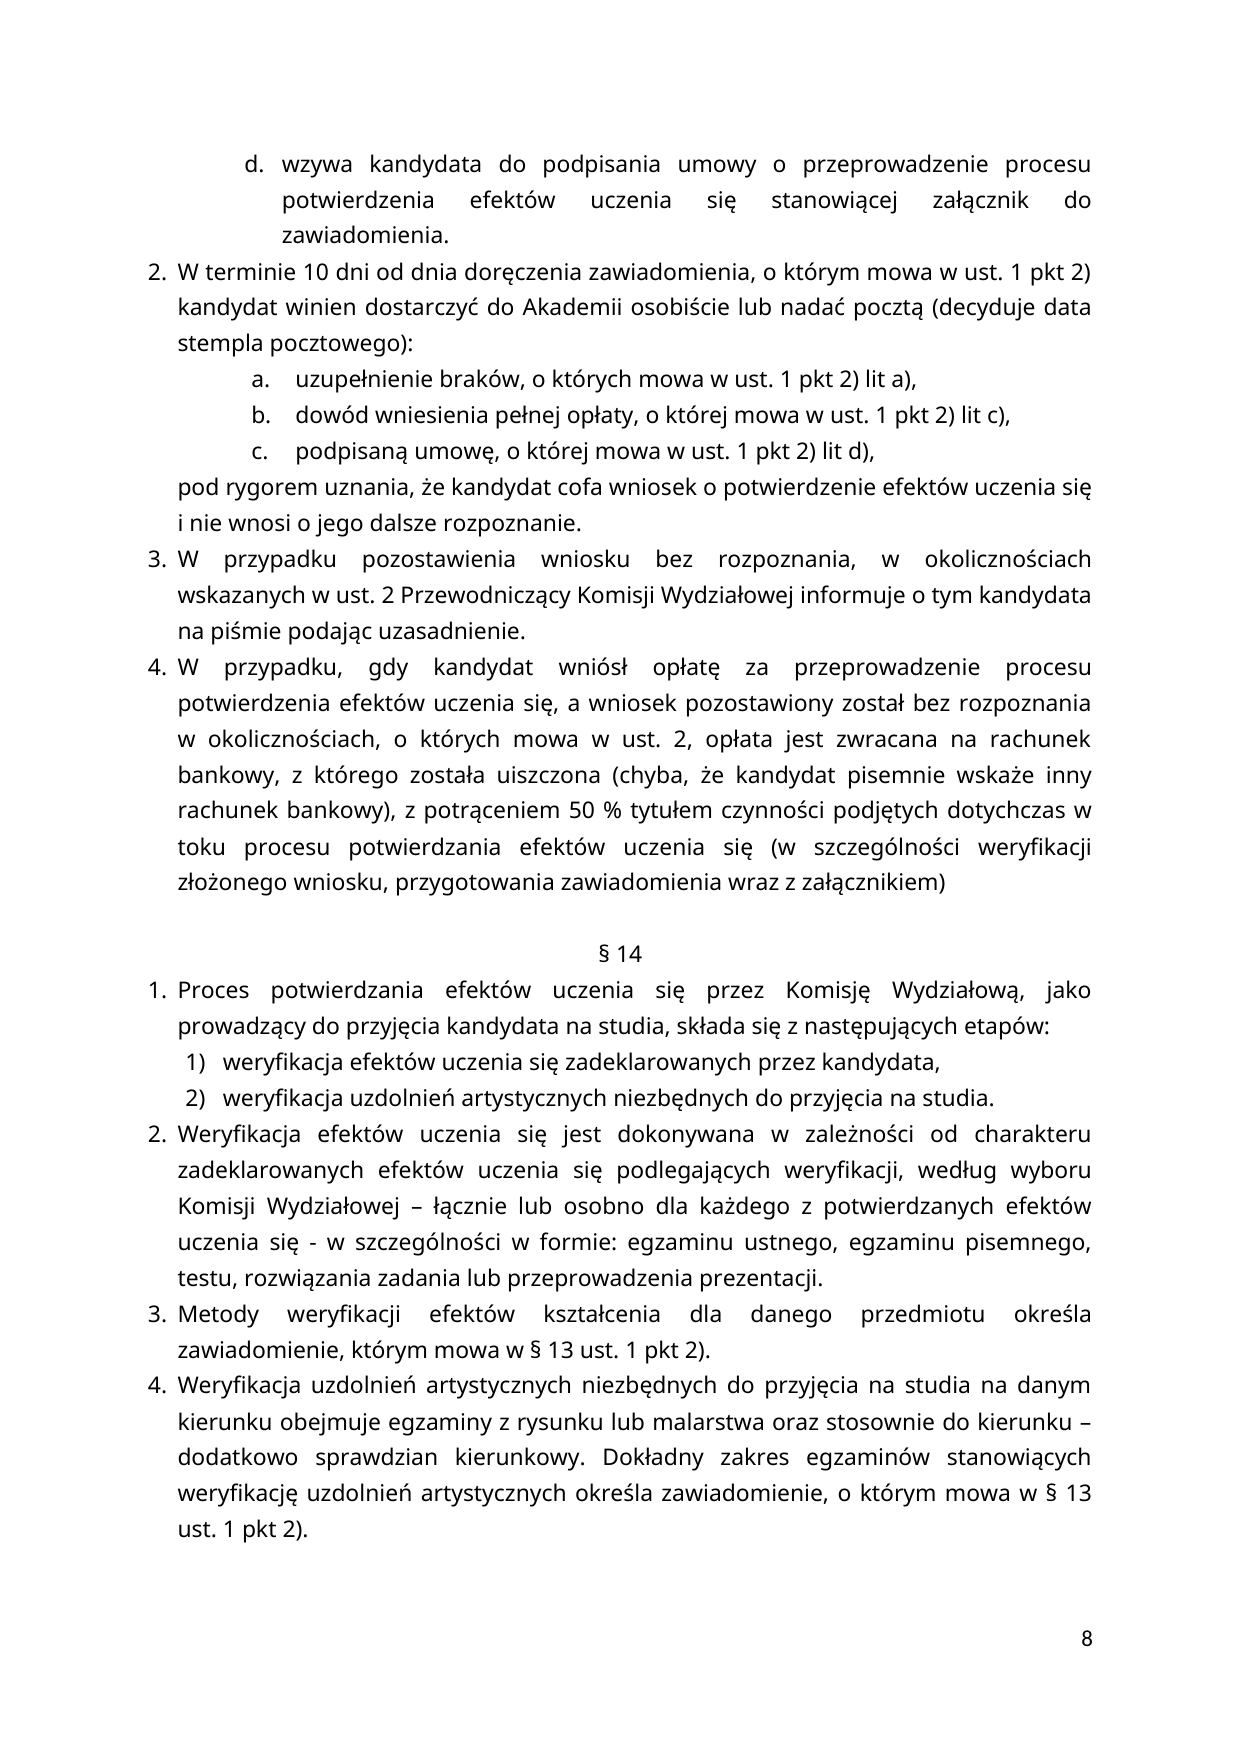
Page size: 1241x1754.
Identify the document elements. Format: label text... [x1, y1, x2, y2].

list dowód wniesienia pełnej opłaty, o której mowa w ust. 1 pkt 2) lit c), [251, 399, 1093, 430]
list weryfikacja efektów uczenia się zadeklarowanych przez kandydata, [185, 1046, 1093, 1077]
list W przypadku, gdy kandydat wniósł opłatę za przeprowadzenie procesu potwierdzenia efektów uczenia się, a wniosek pozostawiony został bez rozpoznania w okolicznościach, o których mowa w ust. 2, opłata jest zwracana na rachunek bankowy, z którego została uiszczona (chyba, że kandydat pisemnie wskaże inny rachunek bankowy), z potrąceniem 50 % tytułem czynności podjętych dotychczas w toku procesu potwierdzania efektów uczenia się (w szczególności weryfikacji złożonego wniosku, przygotowania zawiadomienia wraz z załącznikiem) [148, 651, 1093, 898]
list uzupełnienie braków, o których mowa w ust. 1 pkt 2) lit a), [251, 363, 1093, 394]
list podpisaną umowę, o której mowa w ust. 1 pkt 2) lit d), [251, 435, 1093, 466]
text § 14 [148, 938, 1093, 969]
list Metody weryfikacji efektów kształcenia dla danego przedmiotu określa zawiadomienie, którym mowa w § 13 ust. 1 pkt 2). [148, 1298, 1093, 1365]
list W przypadku pozostawienia wniosku bez rozpoznania, w okolicznościach wskazanych w ust. 2 Przewodniczący Komisji Wydziałowej informuje o tym kandydata na piśmie podając uzasadnienie. [148, 543, 1093, 646]
list Weryfikacja uzdolnień artystycznych niezbędnych do przyjęcia na studia na danym kierunku obejmuje egzaminy z rysunku lub malarstwa oraz stosownie do kierunku – dodatkowo sprawdzian kierunkowy. Dokładny zakres egzaminów stanowiących weryfikację uzdolnień artystycznych określa zawiadomienie, o którym mowa w § 13 ust. 1 pkt 2). [148, 1369, 1093, 1544]
list W terminie 10 dni od dnia doręczenia zawiadomienia, o którym mowa w ust. 1 pkt 2) kandydat winien dostarczyć do Akademii osobiście lub nadać pocztą (decyduje data stempla pocztowego): [148, 255, 1093, 358]
list Weryfikacja efektów uczenia się jest dokonywana w zależności od charakteru zadeklarowanych efektów uczenia się podlegających weryfikacji, według wyboru Komisji Wydziałowej – łącznie lub osobno dla każdego z potwierdzanych efektów uczenia się - w szczególności w formie: egzaminu ustnego, egzaminu pisemnego, testu, rozwiązania zadania lub przeprowadzenia prezentacji. [148, 1118, 1093, 1293]
list weryfikacja uzdolnień artystycznych niezbędnych do przyjęcia na studia. [185, 1082, 1093, 1113]
list Proces potwierdzania efektów uczenia się przez Komisję Wydziałową, jako prowadzący do przyjęcia kandydata na studia, składa się z następujących etapów: [148, 974, 1093, 1041]
list wzywa kandydata do podpisania umowy o przeprowadzenie procesu potwierdzenia efektów uczenia się stanowiącej załącznik do zawiadomienia. [244, 148, 1093, 251]
list pod rygorem uznania, że kandydat cofa wniosek o potwierdzenie efektów uczenia się i nie wnosi o jego dalsze rozpoznanie. [177, 471, 1093, 538]
